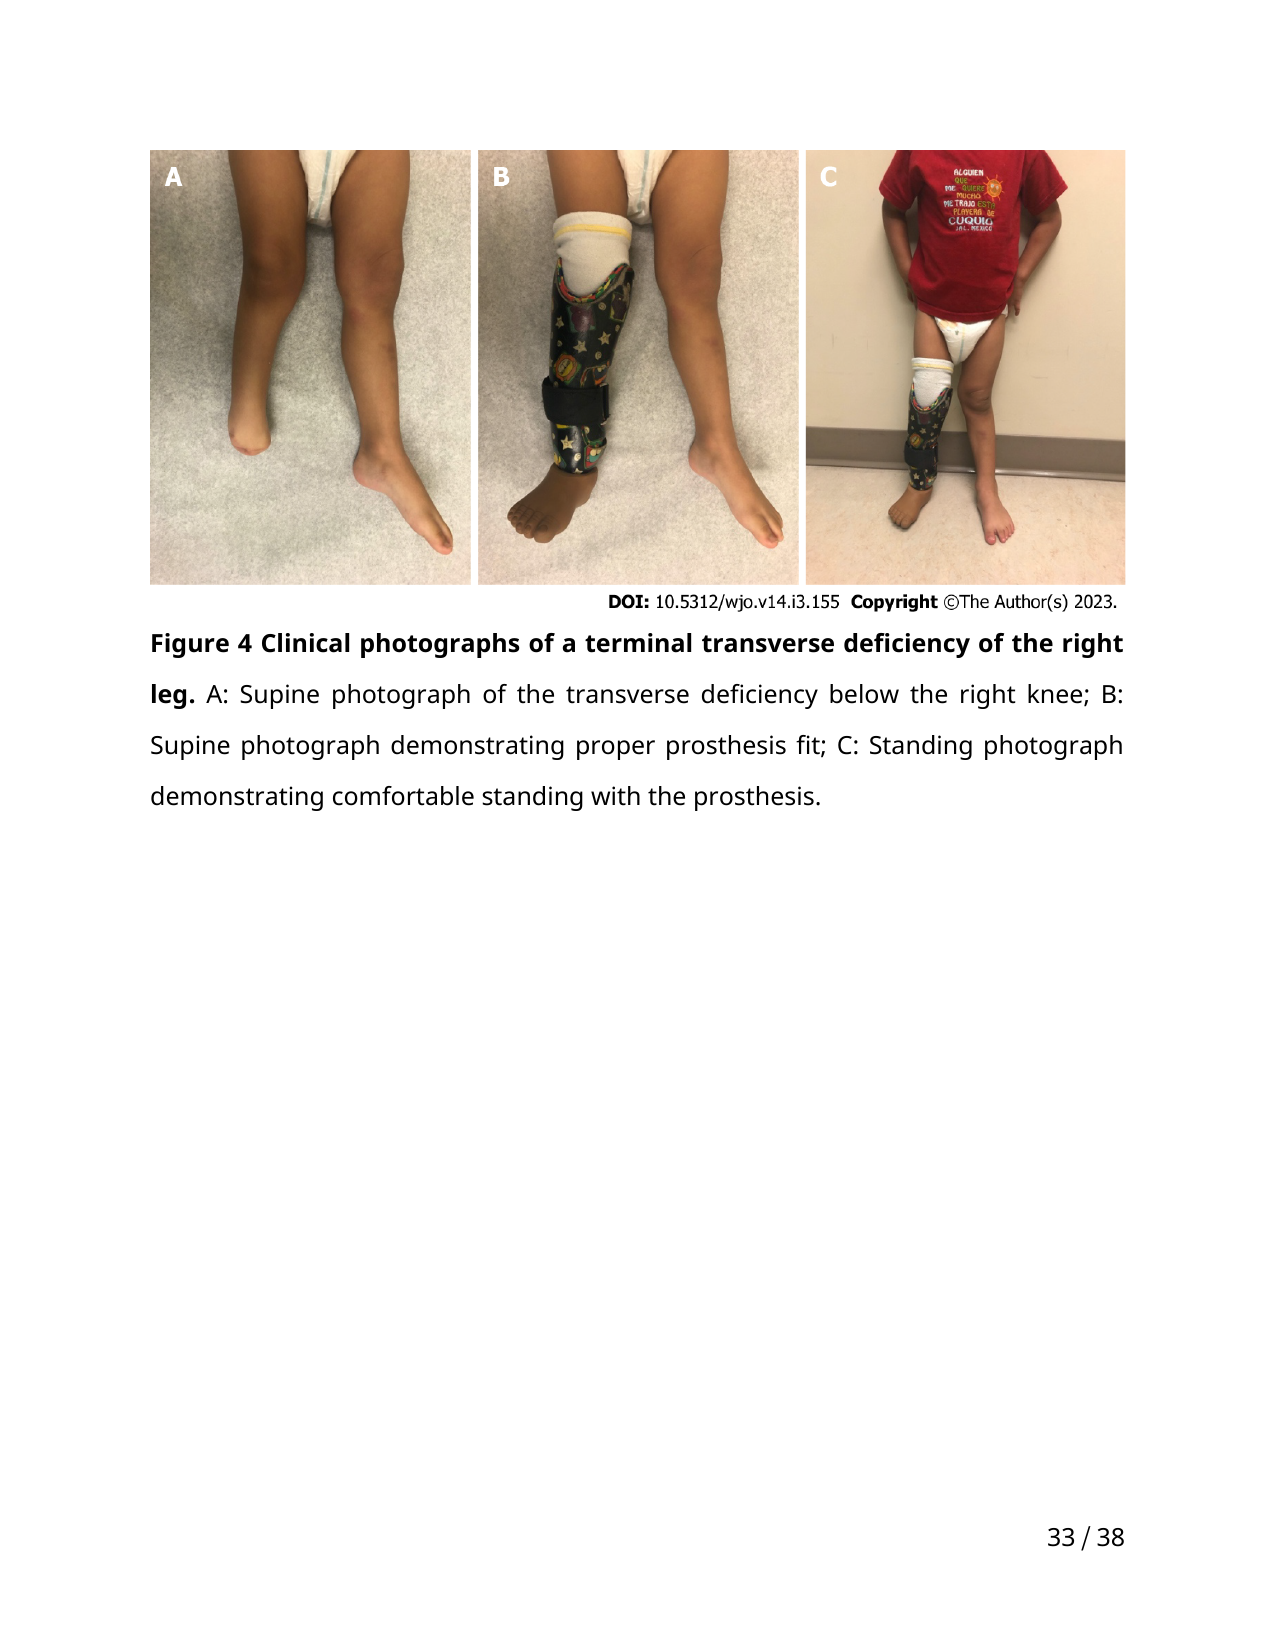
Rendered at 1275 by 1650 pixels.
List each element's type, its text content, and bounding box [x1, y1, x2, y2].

picture [150, 150, 1126, 612]
text Figure 4 Clinical photographs of a terminal transverse deficiency of the right leg. A: Supine photograph of the transverse deficiency below the right knee; B: Supine photograph demonstrating proper prosthesis fit; C: Standing photograph demonstrating comfortable standing with the prosthesis. [150, 626, 1125, 813]
